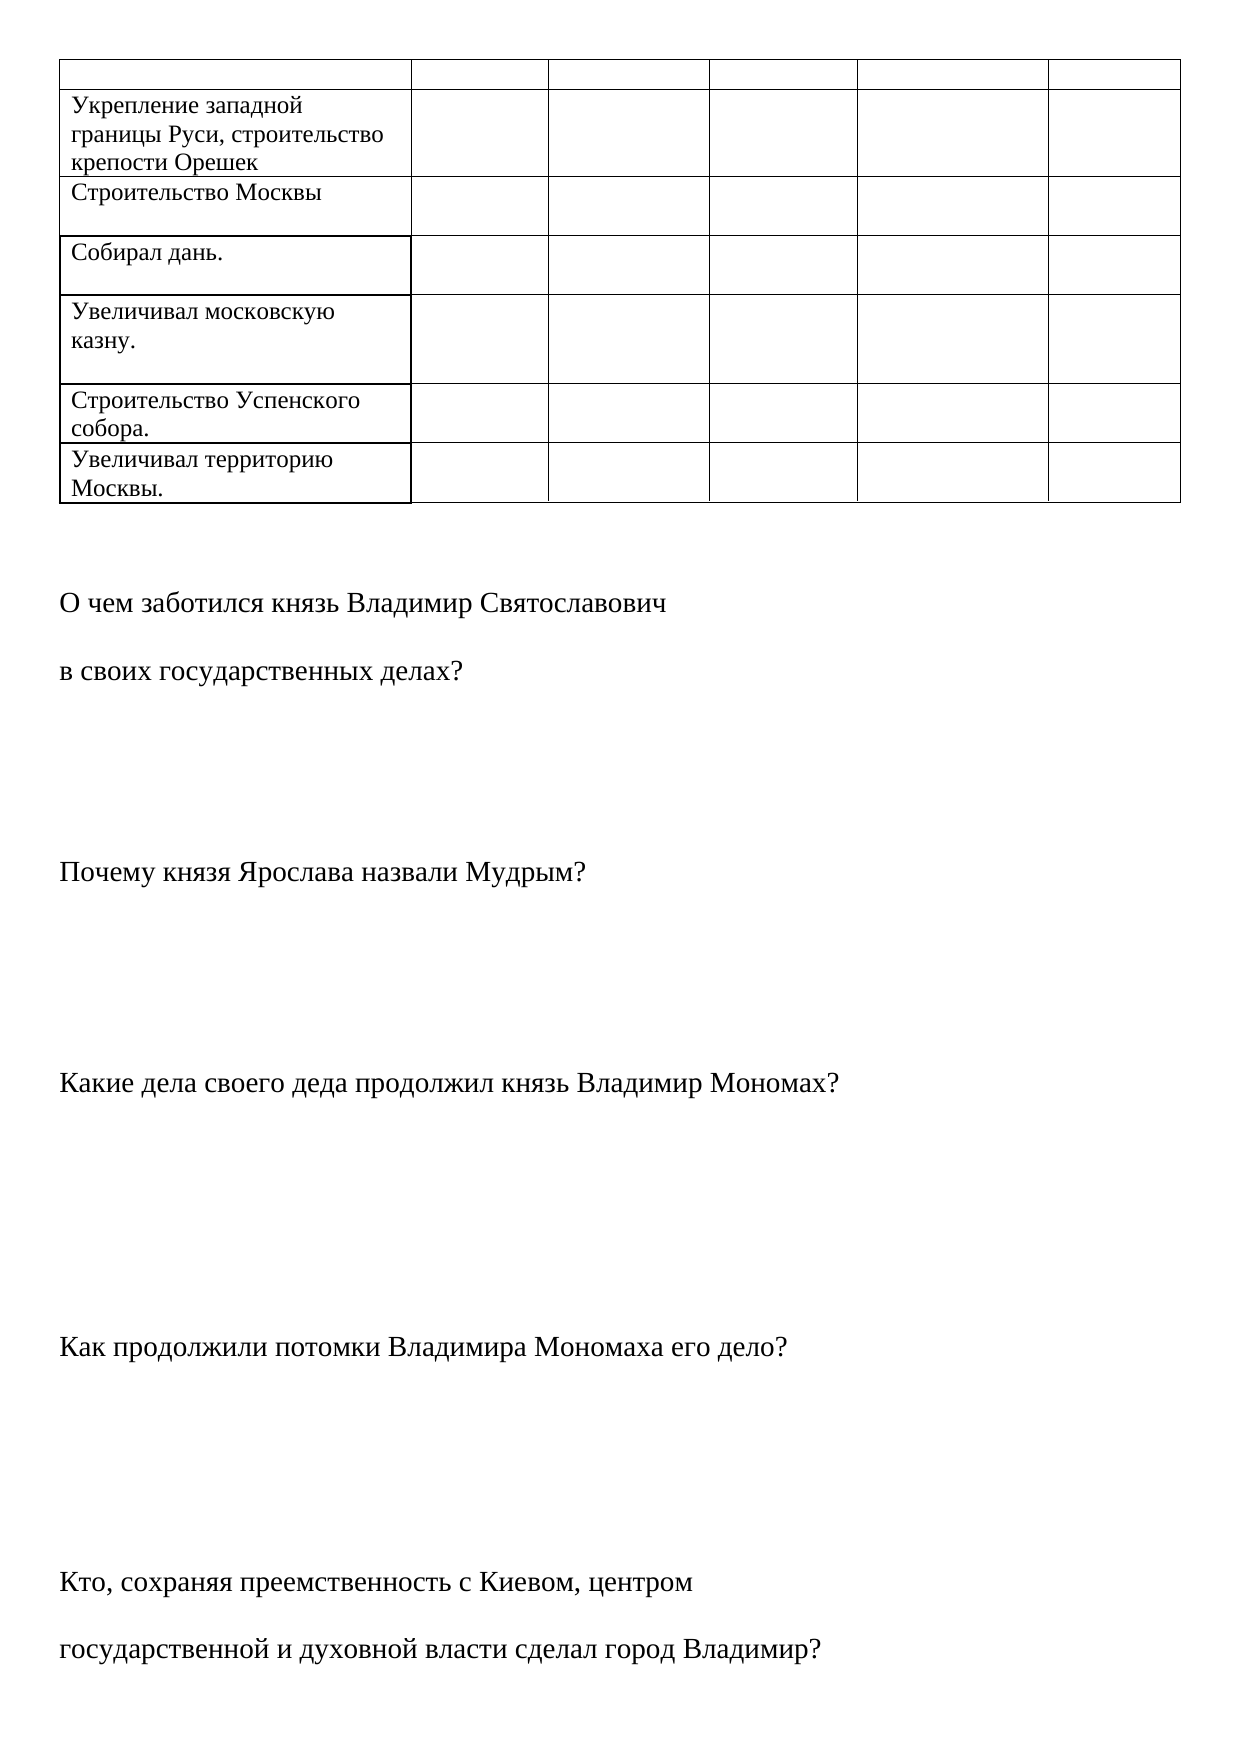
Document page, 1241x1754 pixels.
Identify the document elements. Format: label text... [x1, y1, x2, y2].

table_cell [60, 60, 411, 89]
table_cell [412, 90, 548, 176]
table_cell [858, 236, 1048, 294]
table_cell [412, 236, 548, 294]
table_cell [412, 443, 548, 502]
table_cell [710, 177, 857, 235]
table_cell [1049, 60, 1180, 89]
table_cell Строительство Успенского собора. [61, 385, 410, 442]
table_cell [549, 177, 709, 235]
table_cell [549, 60, 709, 89]
table_cell Собирал дань. [61, 237, 410, 294]
table_cell Укрепление западной границы Руси, строительство крепости Орешек [60, 90, 411, 176]
text в своих государственных делах? [59, 653, 1181, 686]
table_cell [1049, 90, 1180, 176]
table_cell [412, 60, 548, 89]
table_cell [858, 177, 1048, 235]
text О чем заботился князь Владимир Святославович [59, 586, 1181, 619]
text Кто, сохраняя преемственность с Киевом, центром [59, 1564, 1181, 1597]
table_cell [710, 443, 857, 502]
table_cell [858, 90, 1048, 176]
table_cell [858, 60, 1048, 89]
table_cell [710, 90, 857, 176]
text Как продолжили потомки Владимира Мономаха его дело? [59, 1329, 1181, 1363]
table_cell [1049, 384, 1180, 442]
table_cell [412, 295, 548, 383]
text государственной и духовной власти сделал город Владимир? [59, 1631, 1181, 1664]
table_cell [549, 90, 709, 176]
table_cell [412, 177, 548, 235]
table_cell [1049, 443, 1180, 502]
table_cell [1049, 236, 1180, 294]
table_cell [858, 295, 1048, 383]
text Какие дела своего деда продолжил князь Владимир Мономах? [59, 1065, 1181, 1099]
table_cell [1049, 177, 1180, 235]
table_cell [858, 384, 1048, 442]
table_cell [1049, 295, 1180, 383]
table_cell [412, 384, 548, 442]
table_cell [858, 443, 1049, 502]
text Почему князя Ярослава назвали Мудрым? [59, 854, 1181, 887]
table_cell Увеличивал московскую казну. [61, 296, 410, 383]
table_cell Строительство Москвы [60, 177, 411, 235]
table_cell [710, 295, 857, 383]
table_cell Увеличивал территорию Москвы. [61, 444, 410, 502]
table_cell [549, 384, 709, 442]
table_cell [710, 60, 857, 89]
table_cell [710, 384, 857, 442]
table_cell [548, 443, 710, 502]
table_cell [549, 236, 709, 294]
table_cell [549, 295, 709, 383]
table_cell [710, 236, 857, 294]
